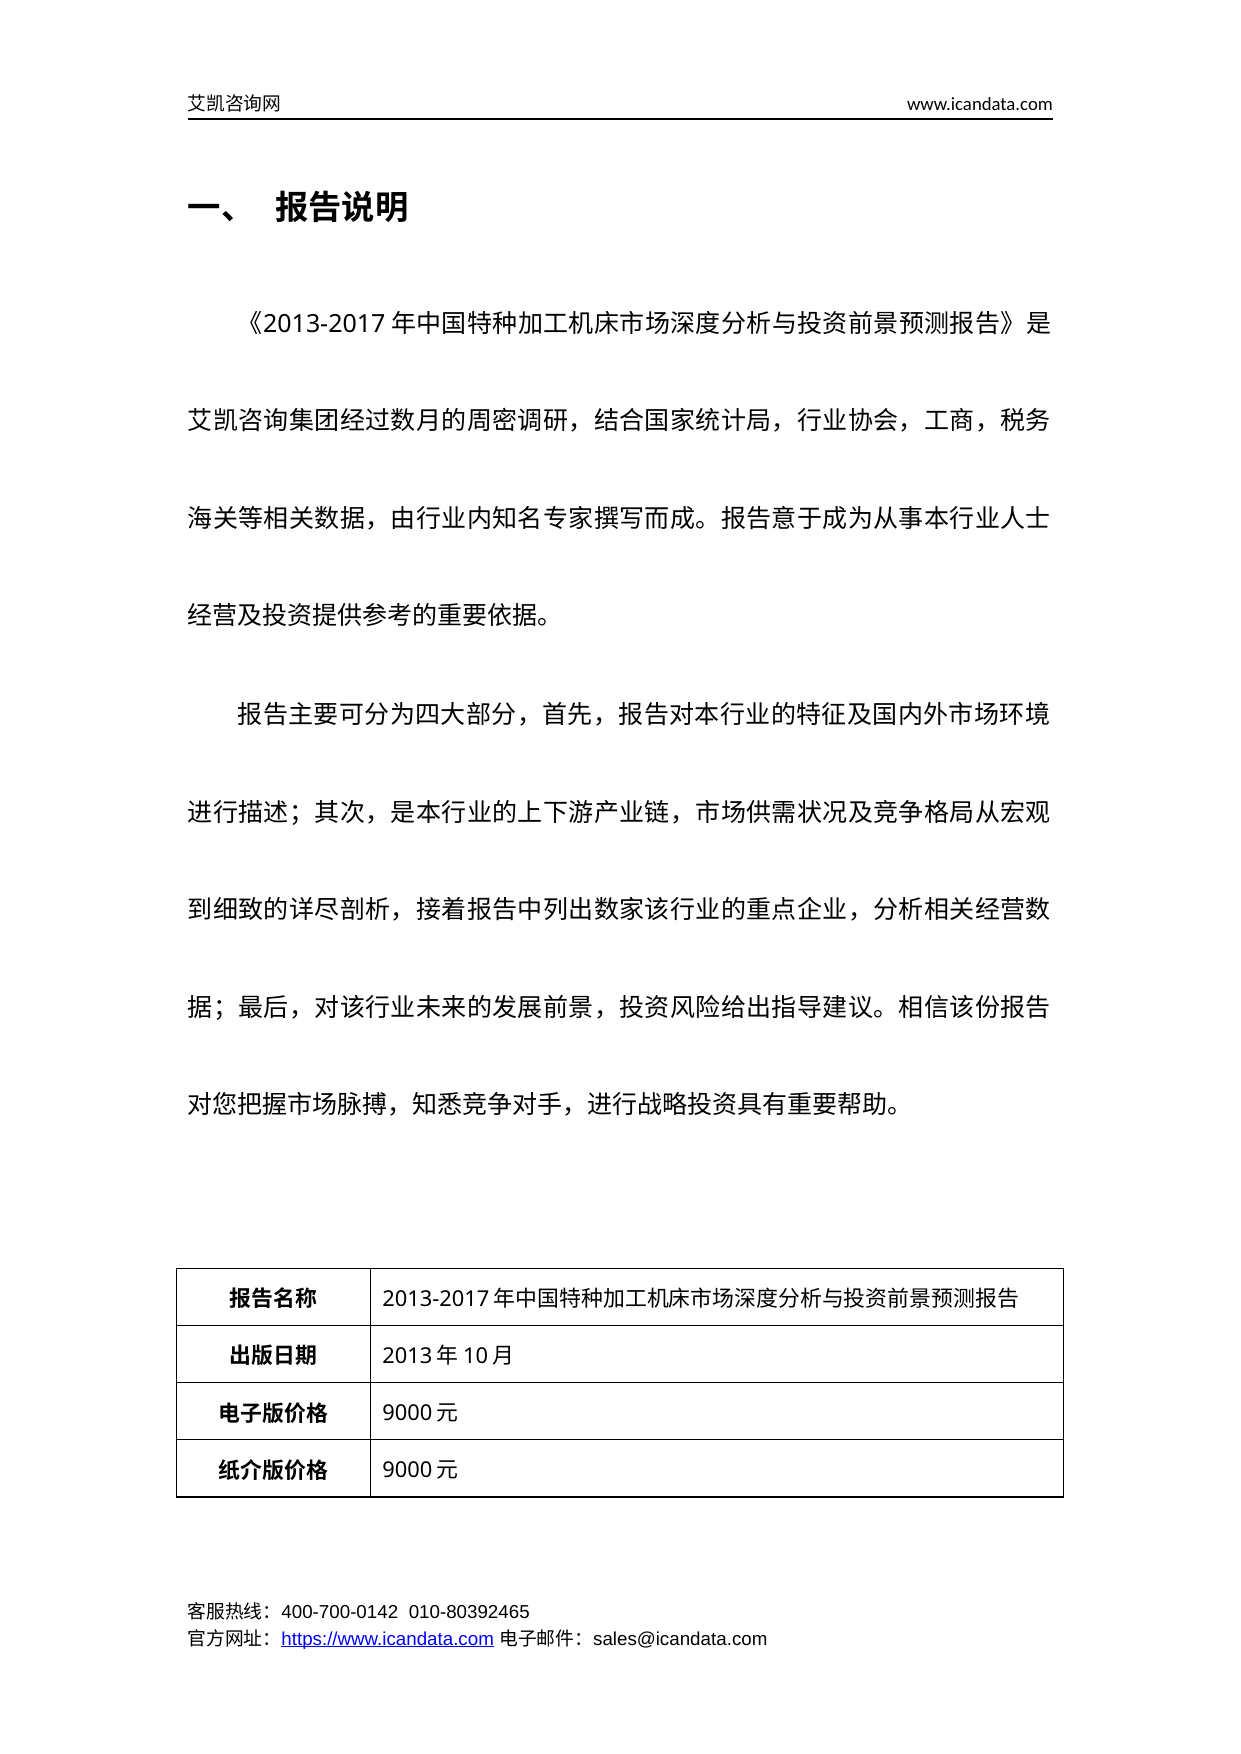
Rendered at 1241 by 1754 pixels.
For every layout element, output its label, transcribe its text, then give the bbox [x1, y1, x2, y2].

table_header 报告名称 [177, 1269, 370, 1325]
table_cell 出版日期 [177, 1326, 370, 1382]
table_cell 9000元 [371, 1440, 1063, 1496]
table_cell 纸介版价格 [177, 1440, 370, 1496]
text 报告主要可分为四大部分，首先，报告对本行业的特征及国内外市场环境进行描述；其次，是本行业的上下游产业链，市场供需状况及竞争格局从宏观到细致的详尽剖析，接着报告中列出数家该行业的重点企业，分析相关经营数据；最后，对该行业未来的发展前景，投资风险给出指导建议。相信该份报告对您把握市场脉搏，知悉竞争对手，进行战略投资具有重要帮助。 [187, 681, 1053, 1136]
table_cell 2013年10月 [371, 1326, 1063, 1382]
table_header 2013-2017年中国特种加工机床市场深度分析与投资前景预测报告 [371, 1269, 1063, 1325]
table_cell 电子版价格 [177, 1383, 370, 1439]
table_cell 9000元 [371, 1383, 1063, 1439]
subtitle 报告说明 [187, 172, 1053, 237]
text 《2013-2017年中国特种加工机床市场深度分析与投资前景预测报告》是艾凯咨询集团经过数月的周密调研，结合国家统计局，行业协会，工商，税务海关等相关数据，由行业内知名专家撰写而成。报告意于成为从事本行业人士经营及投资提供参考的重要依据。 [187, 289, 1053, 646]
